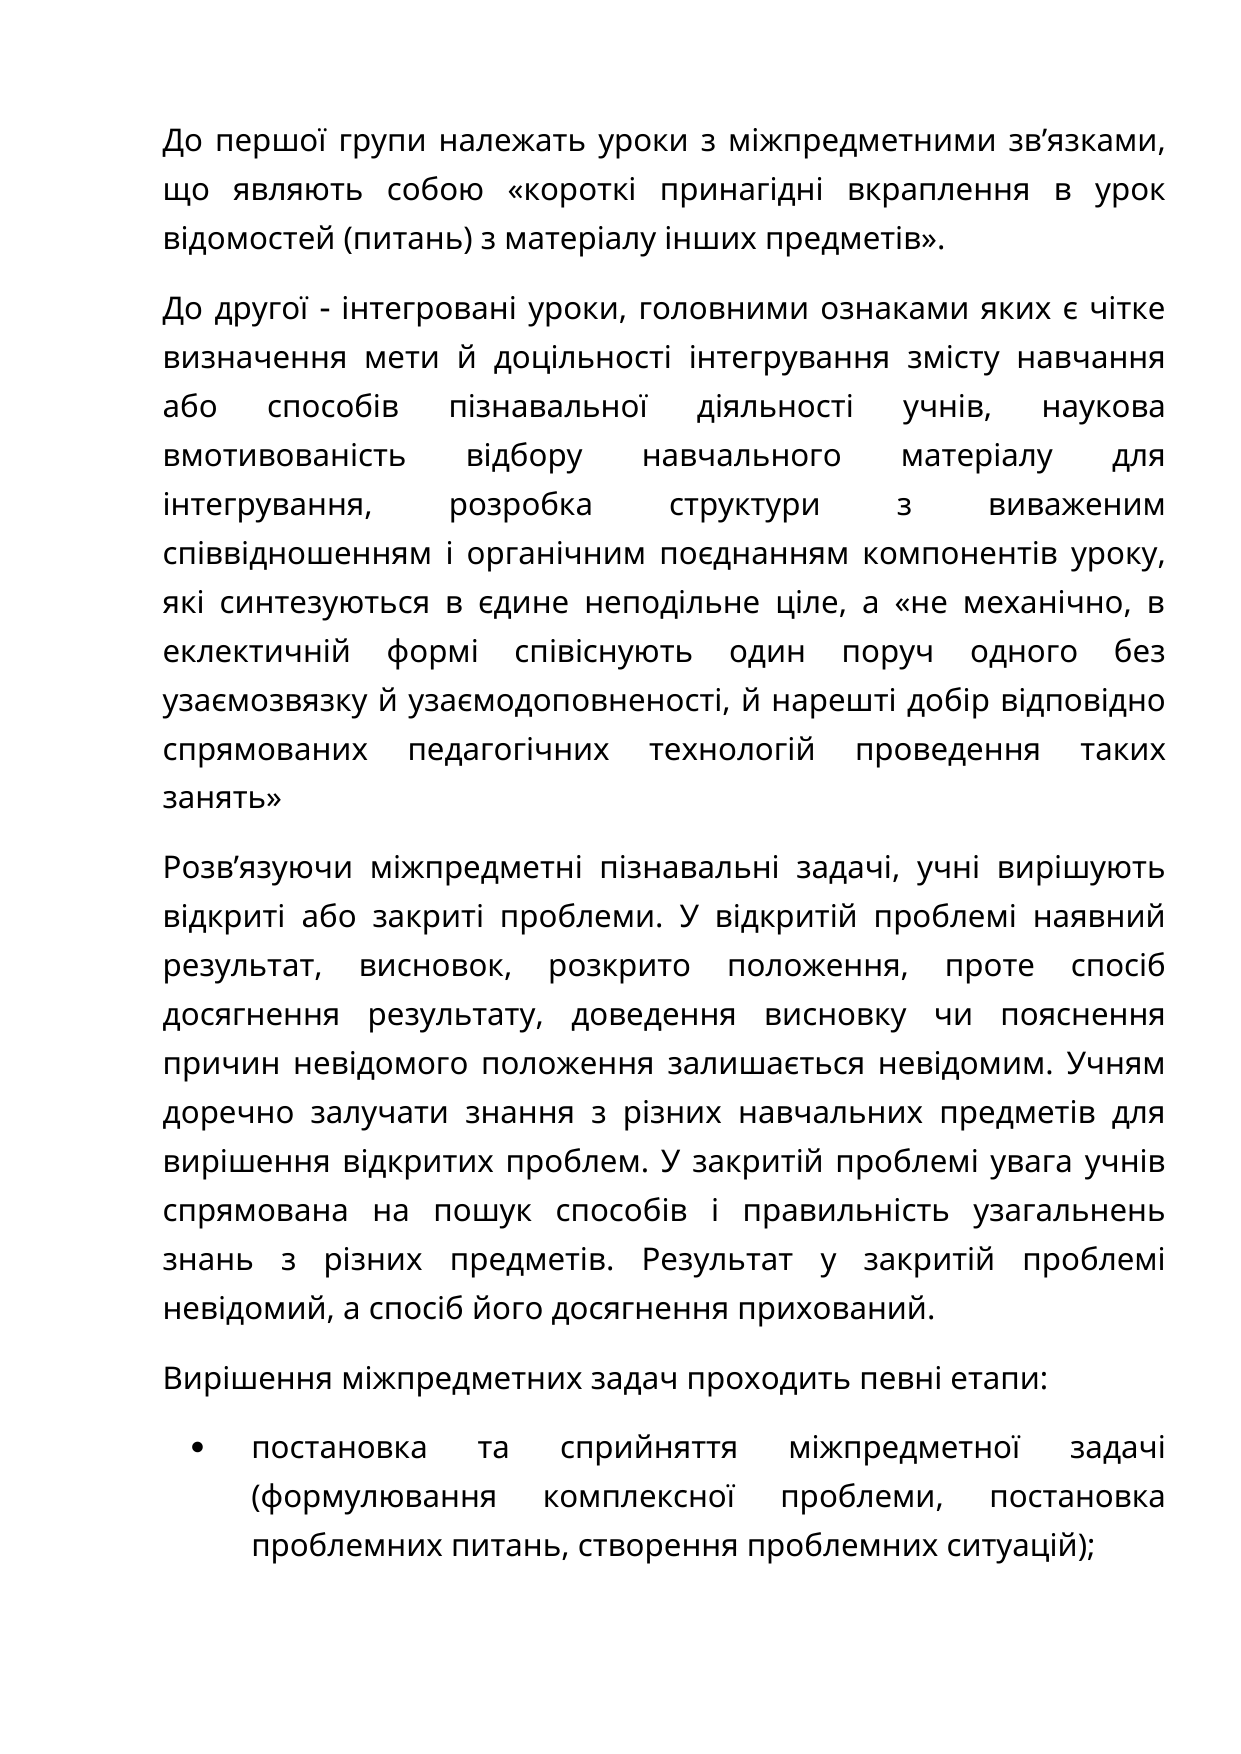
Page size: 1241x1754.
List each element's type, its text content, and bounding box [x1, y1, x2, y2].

list постановка та сприйняття міжпредметної задачі (формулювання комплексної проблеми, постановка проблемних питань, створення проблемних ситуацій); [192, 1425, 1167, 1566]
text До другої інтегровані уроки, головними ознаками яких є чітке визначення мети й доцільності інтегрування змісту навчання або способів пізнавальної діяльності учнів, наукова вмотивованість відбору навчального матеріалу для інтегрування, розробка структури з виваженим співвідношенням і органічним поєднанням компонентів уроку, які синтезуються в єдине неподільне ціле, а «не механічно, в еклектичній формі співіснують один поруч одного без узаємозвязку й узаємодоповненості, й нарешті добір відповідно спрямованих педагогічних технологій проведення таких занять» [162, 286, 1167, 818]
text Вирішення міжпредметних задач проходить певні етапи: [162, 1356, 1167, 1398]
text До першої групи належать уроки з міжпредметними зв’язками, що являють собою «короткі принагідні вкраплення в урок відомостей (питань) з матеріалу інших предметів». [162, 118, 1167, 259]
text Розв’язуючи міжпредметні пізнавальні задачі, учні вирішують відкриті або закриті проблеми. У відкритій проблемі наявний результат, висновок, розкрито положення, проте спосіб досягнення результату, доведення висновку чи пояснення причин невідомого положення залишається невідомим. Учням доречно залучати знання з різних навчальних предметів для вирішення відкритих проблем. У закритій проблемі увага учнів спрямована на пошук способів і правильність узагальнень знань з різних предметів. Результат у закритій проблемі невідомий, а спосіб його досягнення прихований. [162, 845, 1167, 1328]
